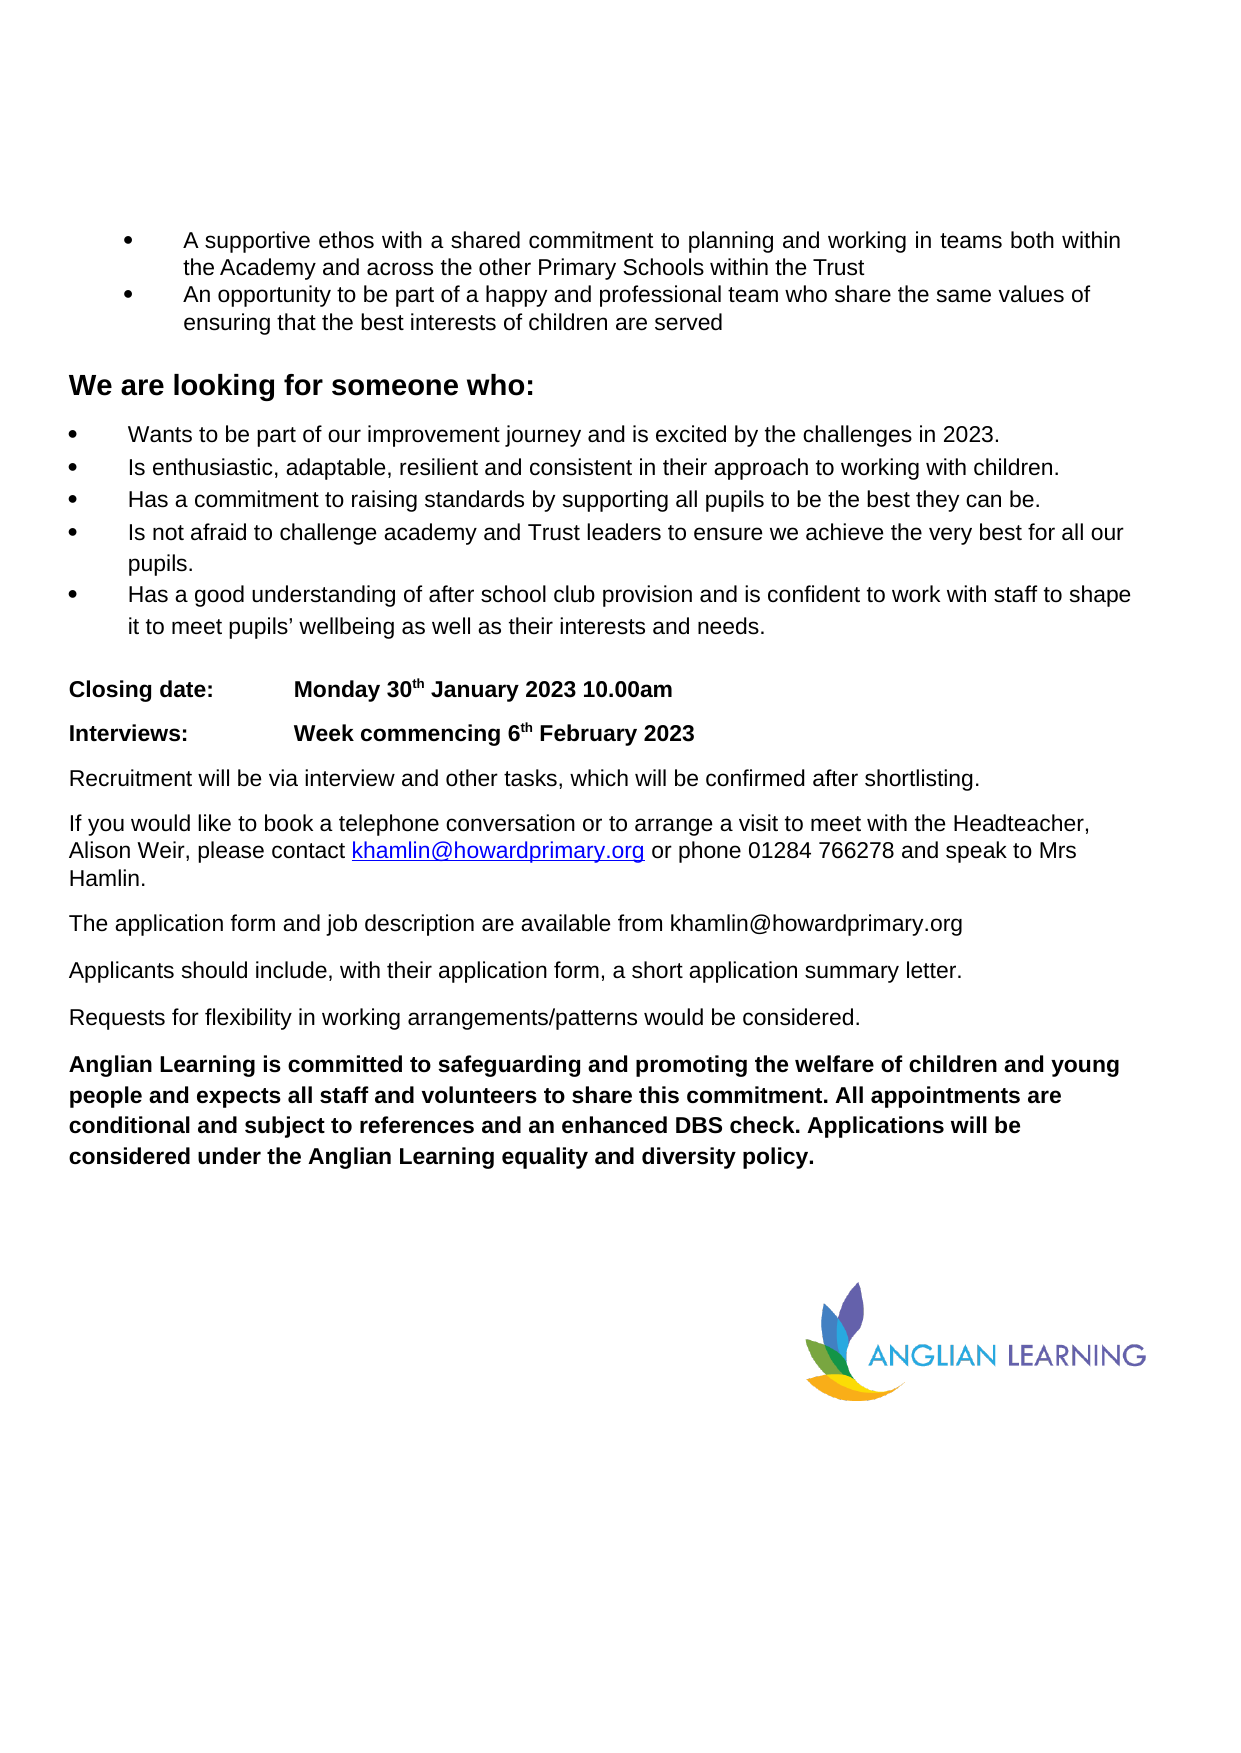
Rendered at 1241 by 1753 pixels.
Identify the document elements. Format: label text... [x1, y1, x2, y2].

picture [805, 1282, 1147, 1401]
text  A supportive ethos with a shared commitment to planning and working in teams both within the Academy and across the other Primary Schools within the Trust [124, 226, 1122, 281]
text  An opportunity to be part of a happy and professional team who share the same values of ensuring that the best interests of children are served [124, 281, 1122, 335]
